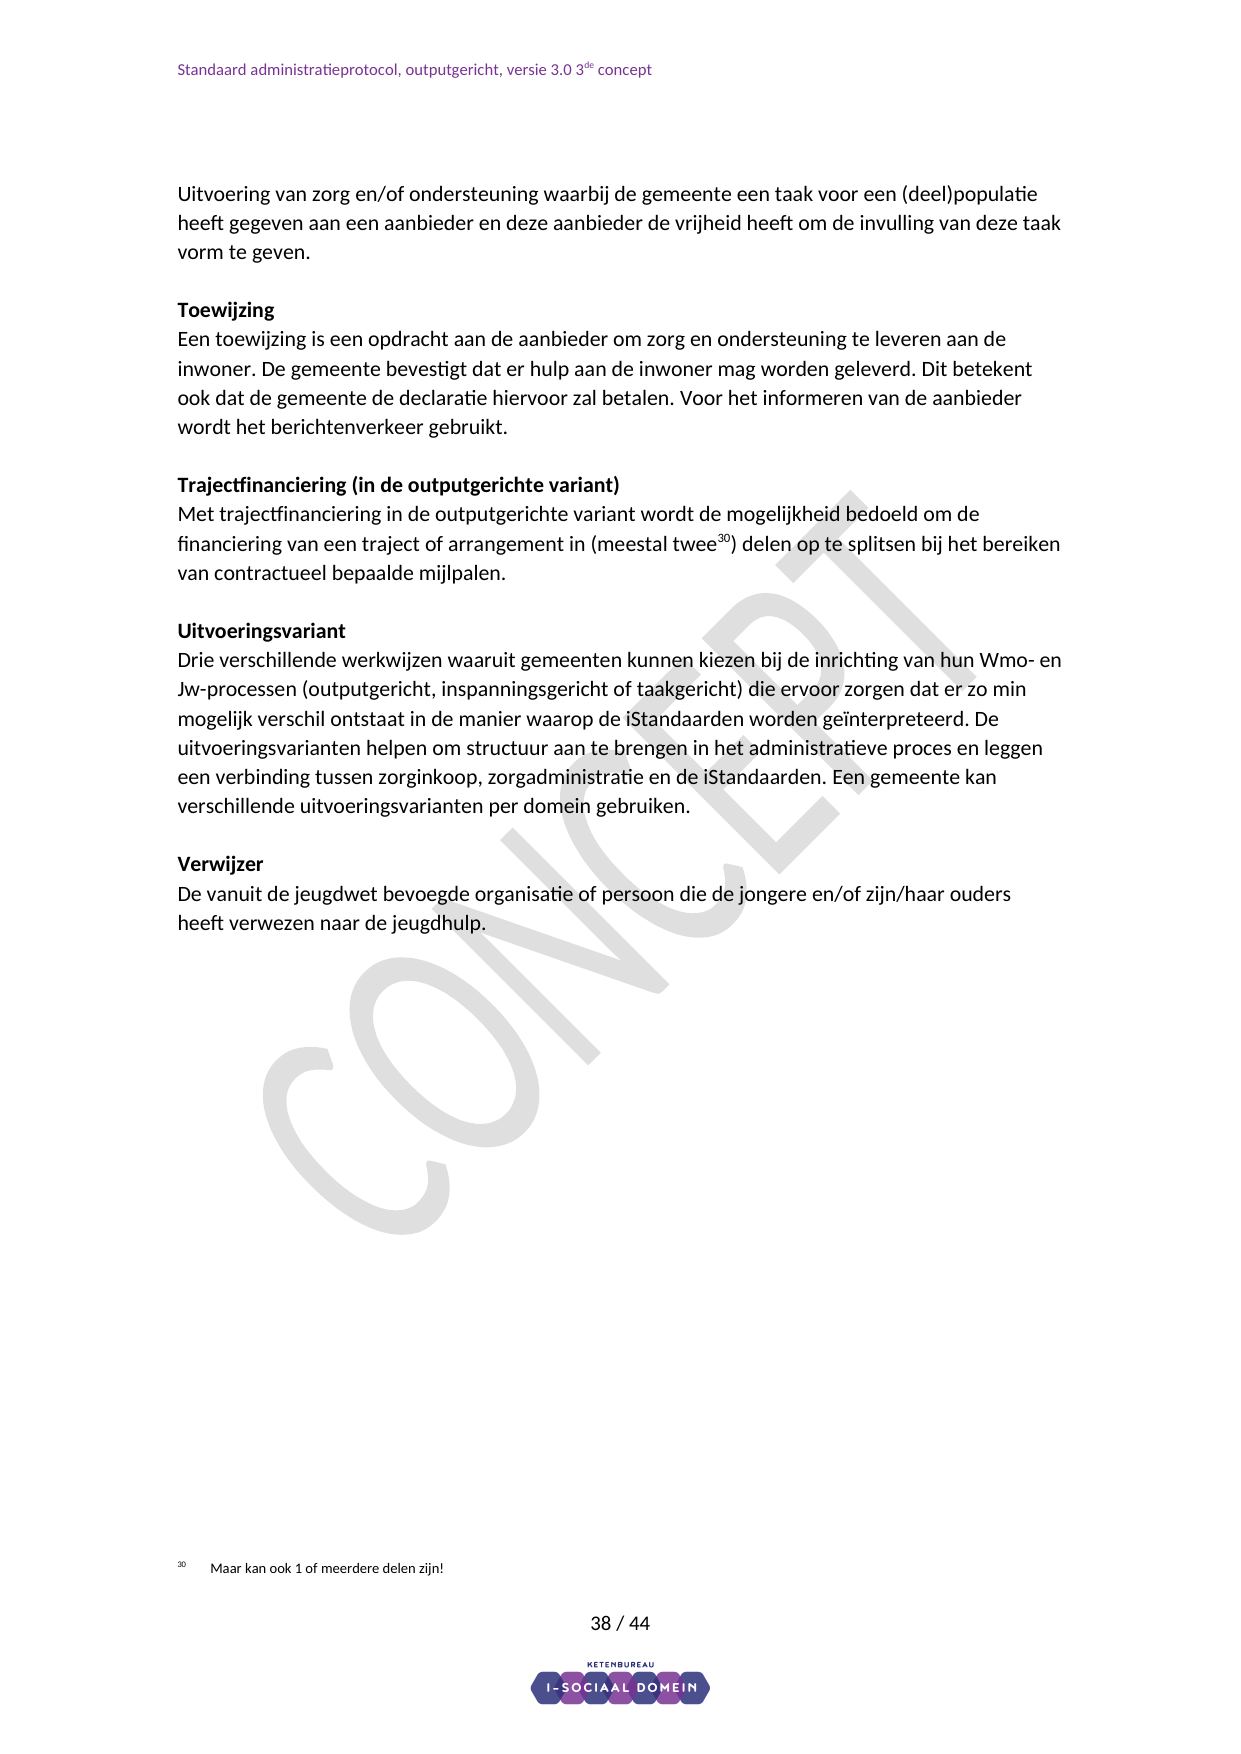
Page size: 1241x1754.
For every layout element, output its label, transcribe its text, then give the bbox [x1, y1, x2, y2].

text Toewijzing [177, 294, 1063, 323]
text Trajectfinanciering (in de outputgerichte variant) [177, 469, 1063, 498]
picture [516, 1656, 724, 1713]
text Met trajectfinanciering in de outputgerichte variant wordt de mogelijkheid bedoeld om de financiering van een traject of arrangement in (meestal twee) delen op te splitsen bij het bereiken van contractueel bepaalde mijlpalen. [177, 498, 1063, 586]
text De vanuit de jeugdwet bevoegde organisatie of persoon die de jongere en/of zijn/haar ouders heeft verwezen naar de jeugdhulp. [177, 877, 1063, 936]
text Drie verschillende werkwijzen waaruit gemeenten kunnen kiezen bij de inrichting van hun Wmo- en Jw-processen (outputgericht, inspanningsgericht of taakgericht) die ervoor zorgen dat er zo min mogelijk verschil ontstaat in de manier waarop de iStandaarden worden geïnterpreteerd. De uitvoeringsvarianten helpen om structuur aan te brengen in het administratieve proces en leggen een verbinding tussen zorginkoop, zorgadministratie en de iStandaarden. Een gemeente kan verschillende uitvoeringsvarianten per domein gebruiken. [177, 644, 1063, 819]
text Uitvoering van zorg en/of ondersteuning waarbij de gemeente een taak voor een (deel)populatie heeft gegeven aan een aanbieder en deze aanbieder de vrijheid heeft om de invulling van deze taak vorm te geven. [177, 177, 1063, 265]
text Uitvoeringsvariant [177, 615, 1063, 644]
text Een toewijzing is een opdracht aan de aanbieder om zorg en ondersteuning te leveren aan de inwoner. De gemeente bevestigt dat er hulp aan de inwoner mag worden geleverd. Dit betekent ook dat de gemeente de declaratie hiervoor zal betalen. Voor het informeren van de aanbieder wordt het berichtenverkeer gebruikt. [177, 323, 1063, 440]
text Verwijzer [177, 848, 1063, 877]
